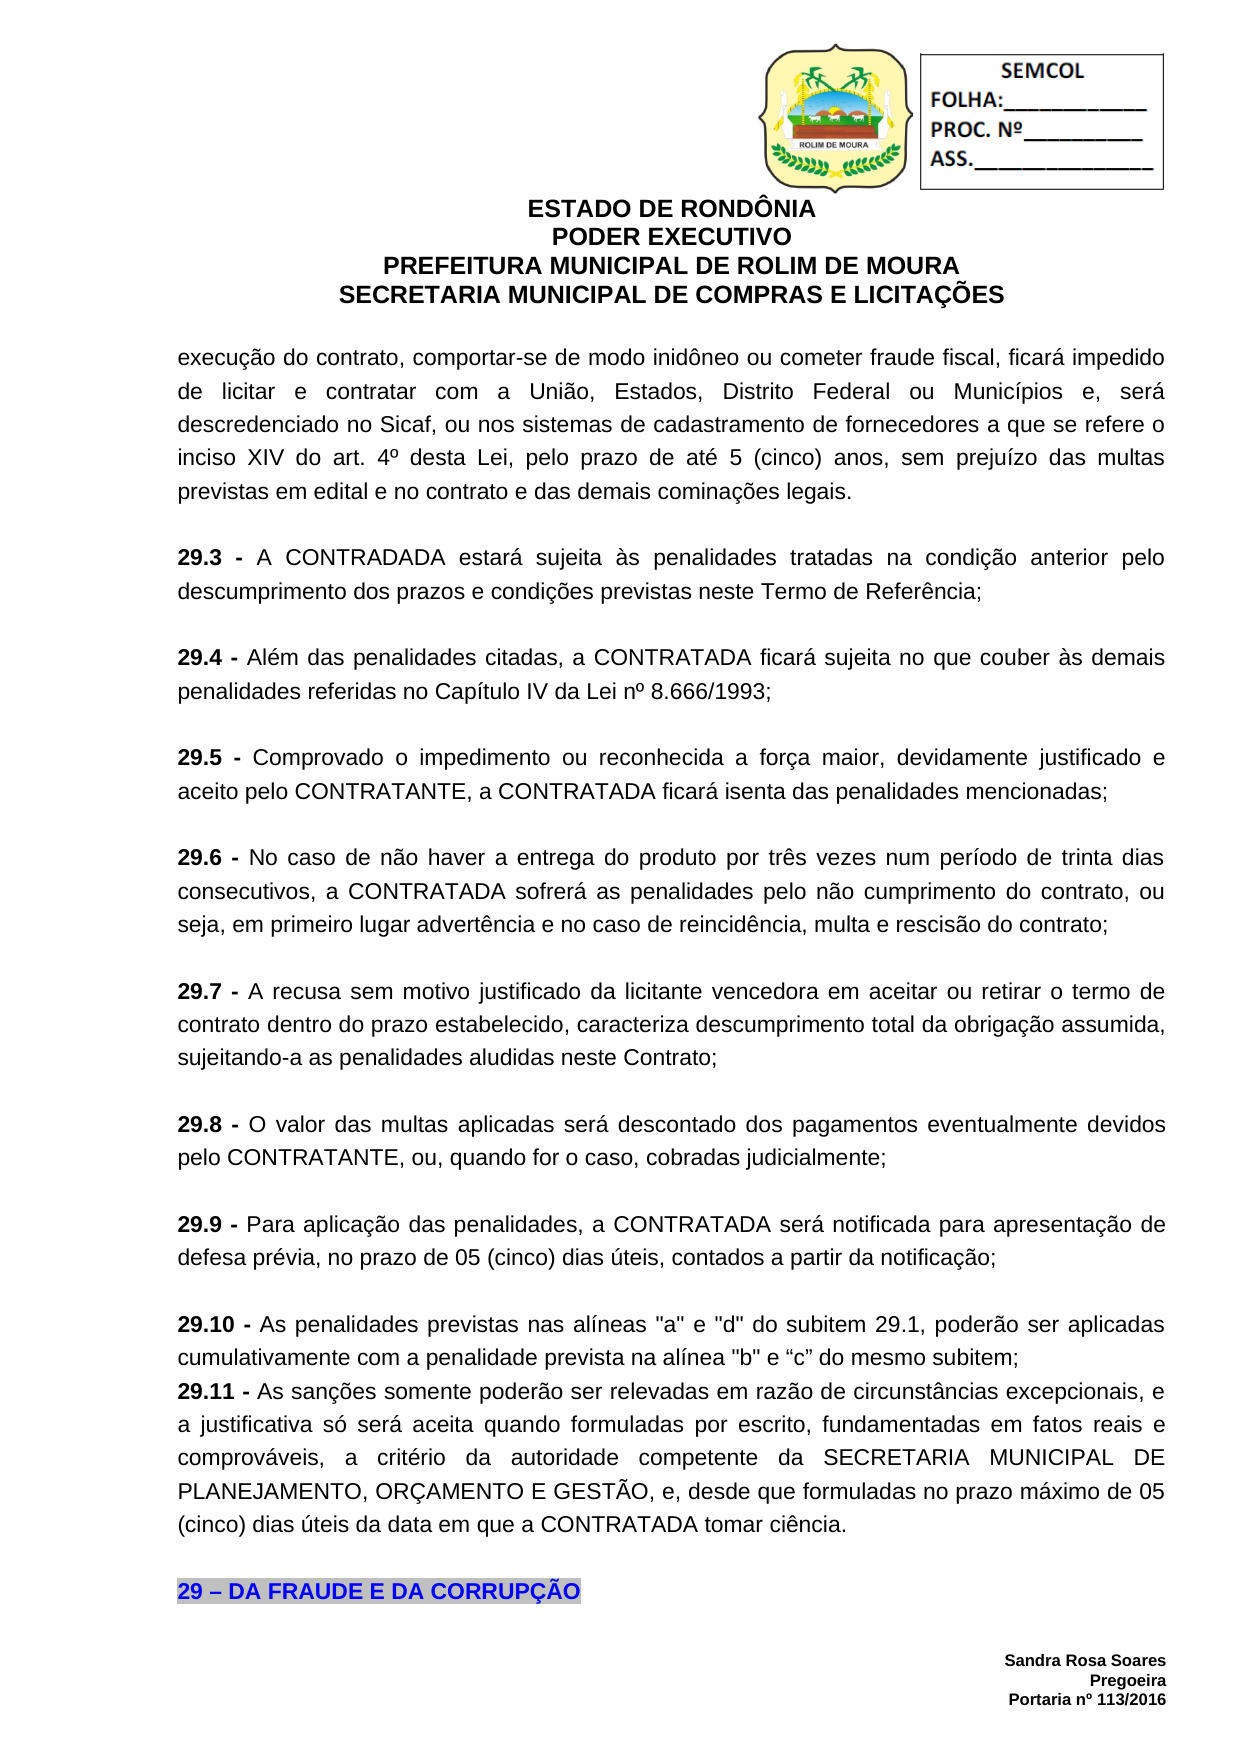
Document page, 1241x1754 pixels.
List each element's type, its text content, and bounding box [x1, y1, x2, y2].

text 29.4 - Além das penalidades citadas, a CONTRATADA ficará sujeita no que couber às demais penalidades referidas no Capítulo IV da Lei nº 8.666/1993; [177, 637, 1166, 704]
text 29.6 - No caso de não haver a entrega do produto por três vezes num período de trinta dias consecutivos, a CONTRATADA sofrerá as penalidades pelo não cumprimento do contrato, ou seja, em primeiro lugar advertência e no caso de reincidência, multa e rescisão do contrato; [177, 837, 1166, 937]
text 29.8 - O valor das multas aplicadas será descontado dos pagamentos eventualmente devidos pelo CONTRATANTE, ou, quando for o caso, cobradas judicialmente; [177, 1104, 1166, 1171]
text 29.3 - A CONTRADADA estará sujeita às penalidades tratadas na condição anterior pelo descumprimento dos prazos e condições previstas neste Termo de Referência; [177, 537, 1166, 604]
picture [757, 43, 914, 194]
text 29.9 - Para aplicação das penalidades, a CONTRATADA será notificada para apresentação de defesa prévia, no prazo de 05 (cinco) dias úteis, contados a partir da notificação; [177, 1204, 1166, 1271]
text 29.11 - As sanções somente poderão ser relevadas em razão de circunstâncias excepcionais, e a justificativa só será aceita quando formuladas por escrito, fundamentadas em fatos reais e comprováveis, a critério da autoridade competente da SECRETARIA MUNICIPAL DE PLANEJAMENTO, ORÇAMENTO E GESTÃO, e, desde que formuladas no prazo máximo de 05 (cinco) dias úteis da data em que a CONTRATADA tomar ciência. [177, 1371, 1166, 1537]
text 29.7 - A recusa sem motivo justificado da licitante vencedora em aceitar ou retirar o termo de contrato dentro do prazo estabelecido, caracteriza descumprimento total da obrigação assumida, sujeitando-a as penalidades aludidas neste Contrato; [177, 971, 1166, 1071]
text 29.5 - Comprovado o impedimento ou reconhecida a força maior, devidamente justificado e aceito pelo CONTRATANTE, a CONTRATADA ficará isenta das penalidades mencionadas; [177, 737, 1166, 804]
text 29.10 - As penalidades previstas nas alíneas "a" e "d" do subitem 29.1, poderão ser aplicadas cumulativamente com a penalidade prevista na alínea "b" e “c” do mesmo subitem; [177, 1304, 1166, 1371]
text 29 – DA FRAUDE E DA CORRUPÇÃO [177, 1571, 1166, 1604]
